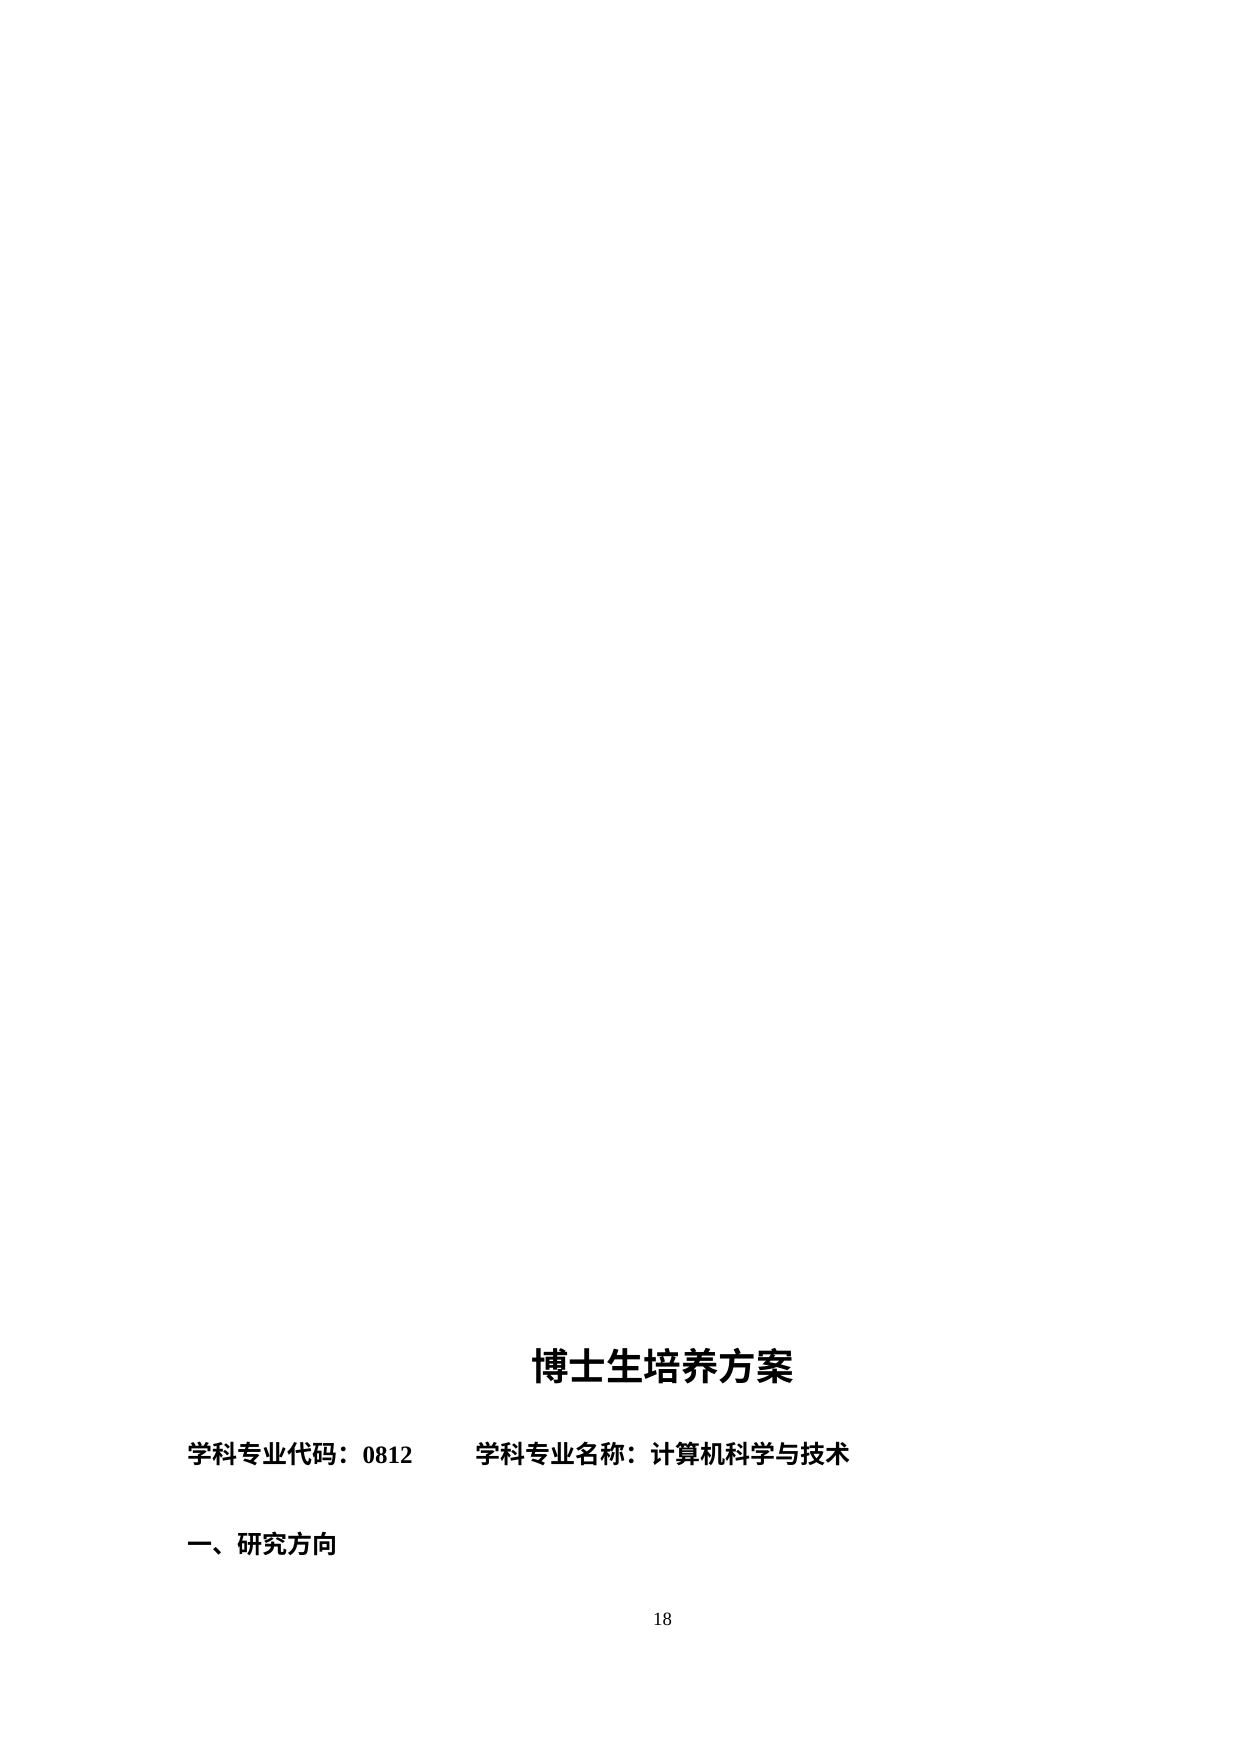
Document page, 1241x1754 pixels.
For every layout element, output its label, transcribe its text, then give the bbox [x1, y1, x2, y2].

text 一、研究方向 [187, 1510, 1137, 1575]
text 博士生培养方案 [187, 1337, 1137, 1391]
text 学科专业代码：0812 学科专业名称：计算机科学与技术 [187, 1420, 1137, 1485]
